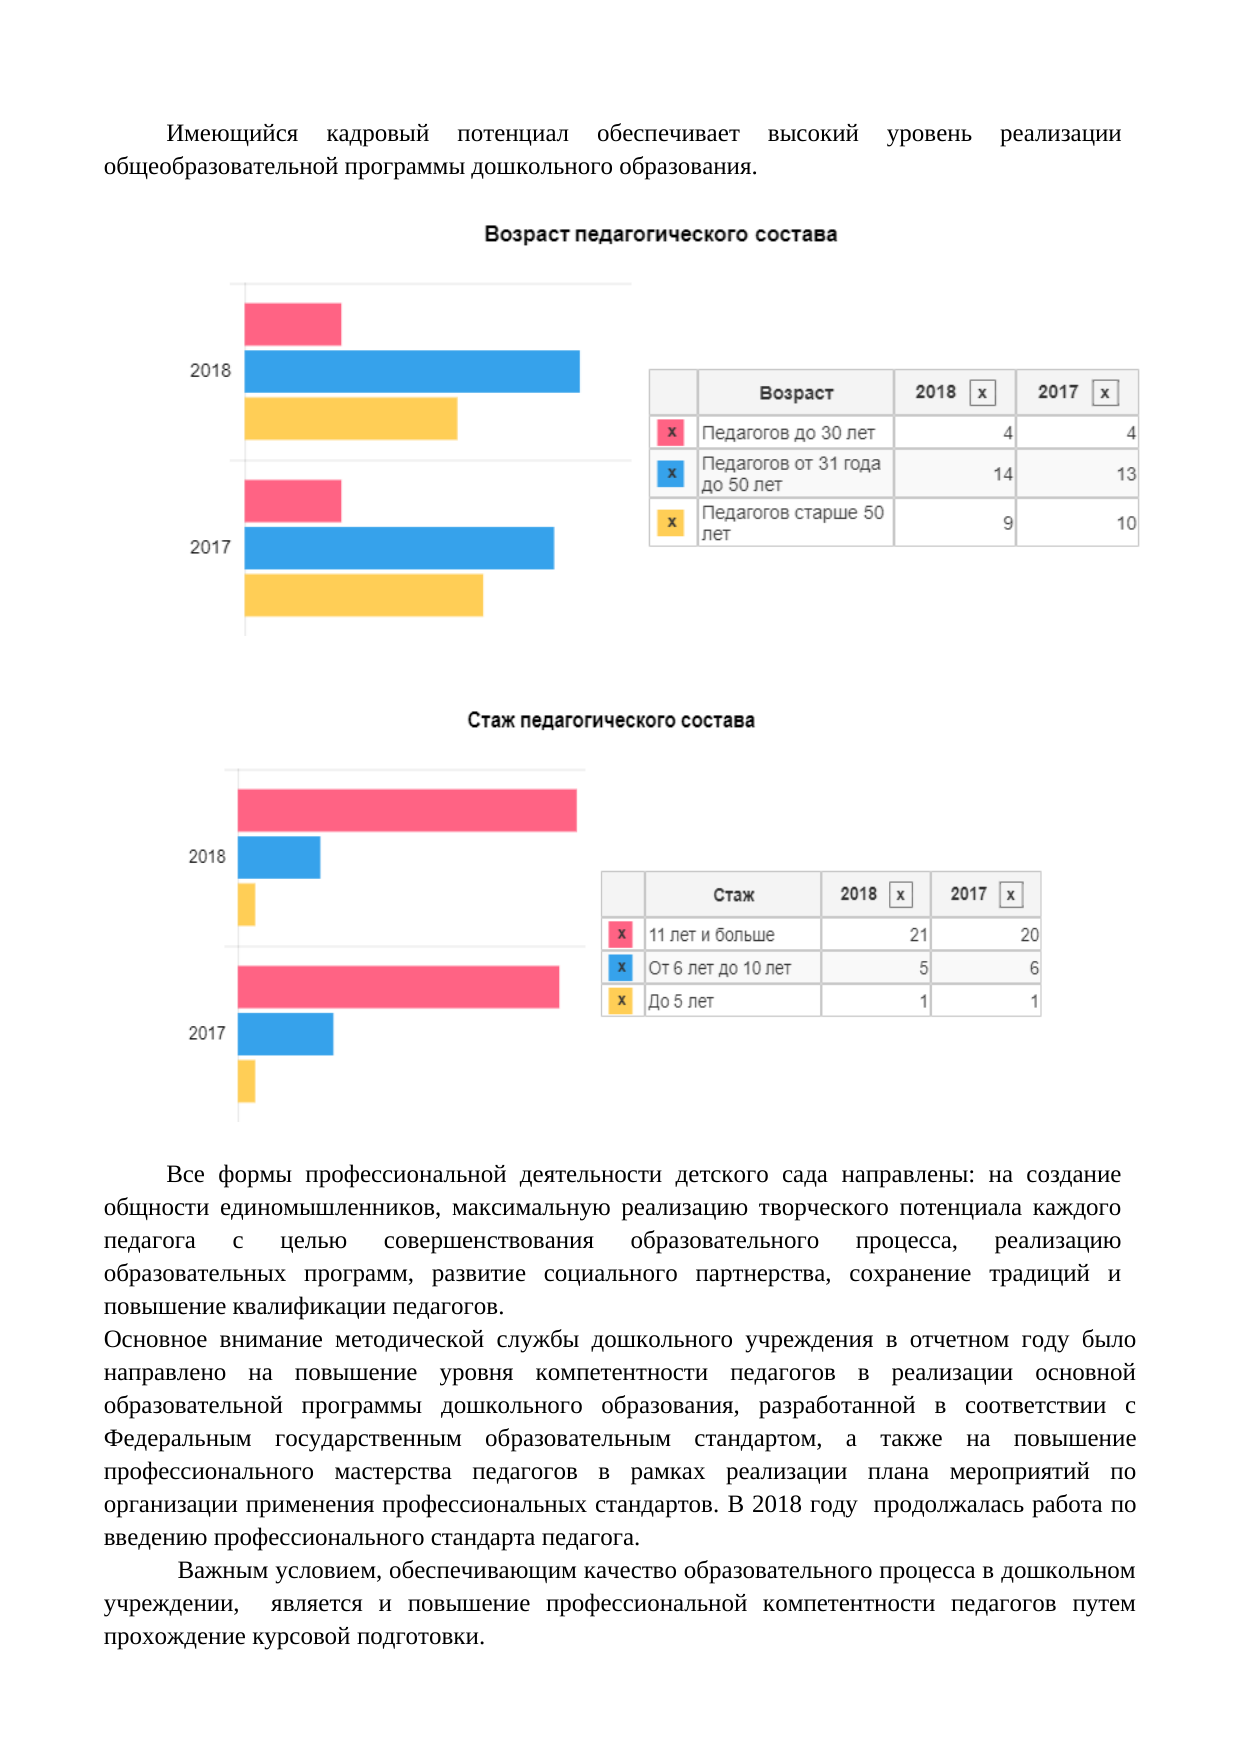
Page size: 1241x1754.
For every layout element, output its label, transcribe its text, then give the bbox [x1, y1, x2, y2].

text Основное внимание методической службы дошкольного учреждения в отчетном году было направлено на повышение уровня компетентности педагогов в реализации основной образовательной программы дошкольного образования, разработанной в соответствии с Федеральным государственным образовательным стандартом, а также на повышение профессионального мастерства педагогов в рамках реализации плана мероприятий по организации применения профессиональных стандартов. В 2018 году продолжалась работа по введению профессионального стандарта педагога. [103, 1324, 1137, 1551]
picture [177, 212, 1211, 636]
text Имеющийся кадровый потенциал обеспечивает высокий уровень реализации общеобразовательной программы дошкольного образования. [103, 118, 1122, 180]
picture [177, 697, 1106, 1122]
text Важным условием, обеспечивающим качество образовательного процесса в дошкольном учреждении, является и повышение профессиональной компетентности педагогов путем прохождение курсовой подготовки. [103, 1555, 1137, 1650]
text Все формы профессиональной деятельности детского сада направлены: на создание общности единомышленников, максимальную реализацию творческого потенциала каждого педагога с целью совершенствования образовательного процесса, реализацию образовательных программ, развитие социального партнерства, сохранение традиций и повышение квалификации педагогов. [103, 1159, 1122, 1320]
